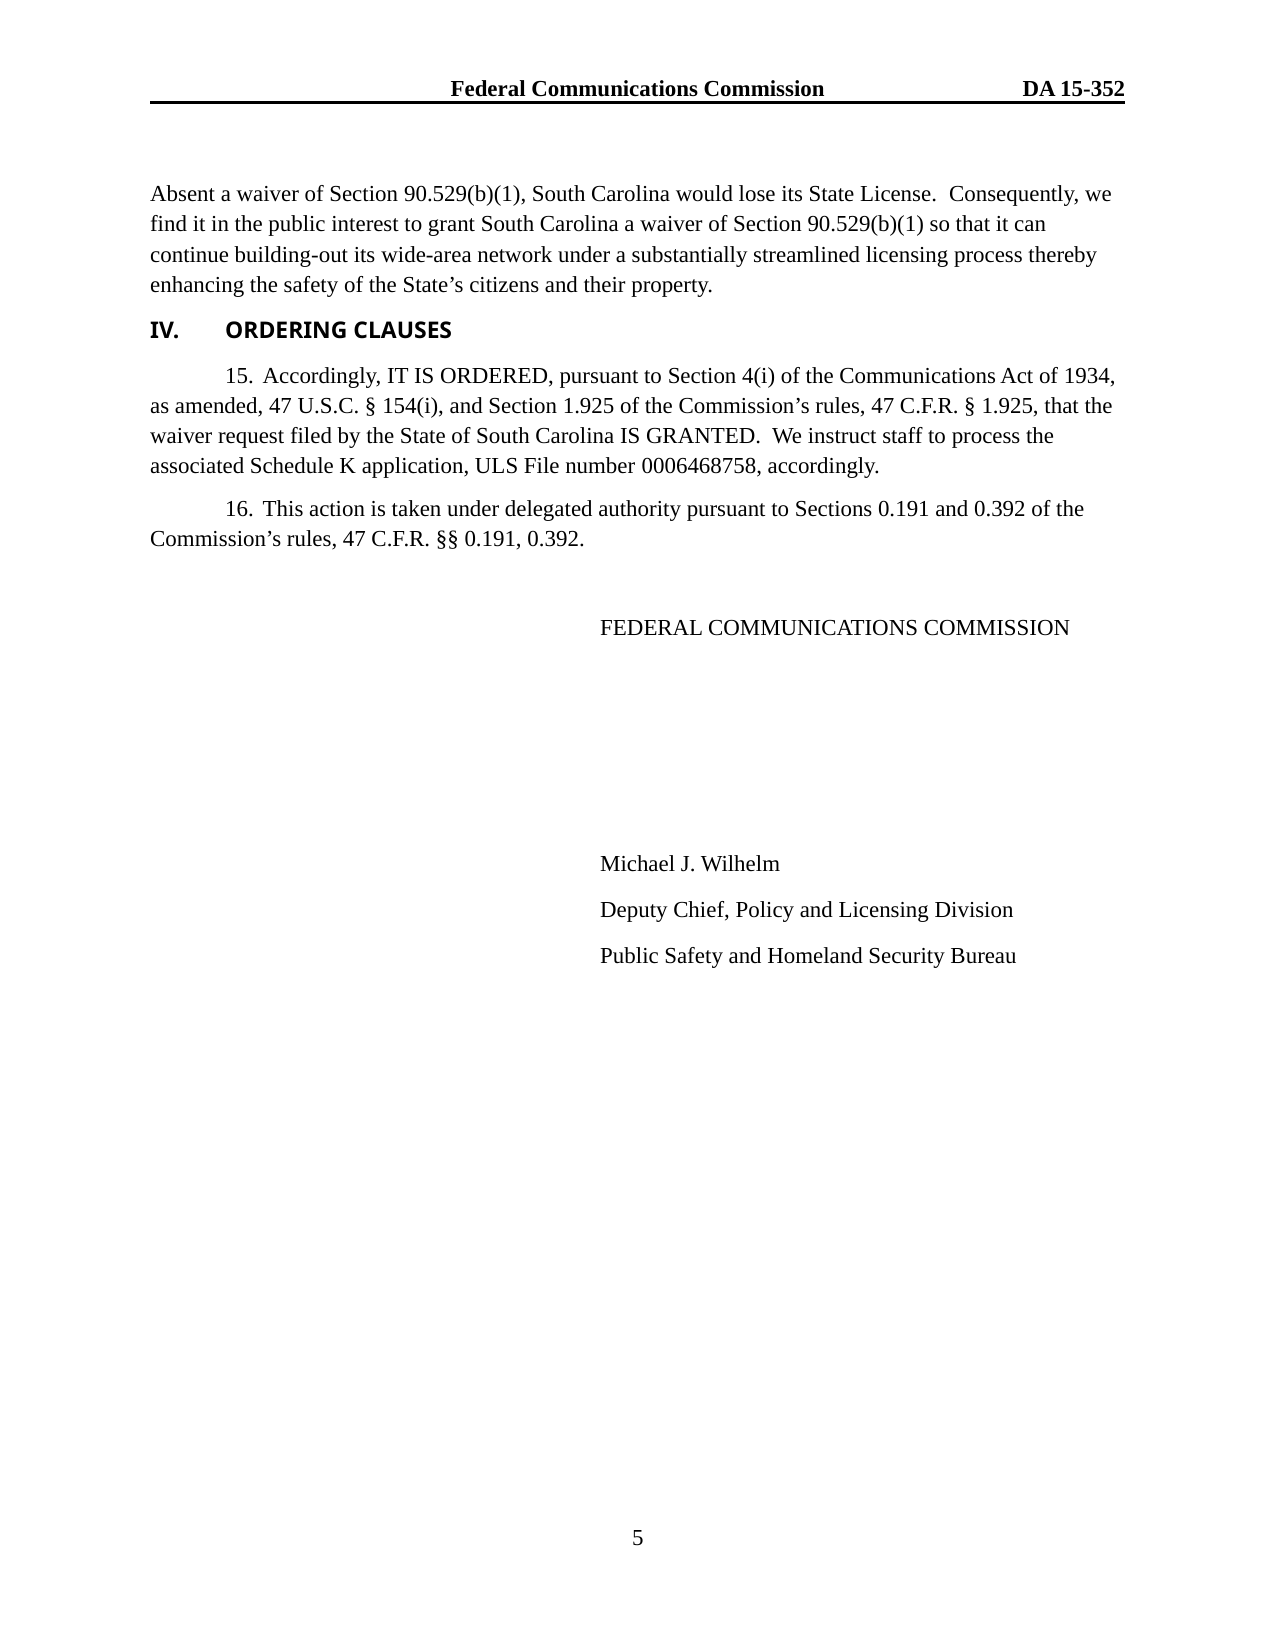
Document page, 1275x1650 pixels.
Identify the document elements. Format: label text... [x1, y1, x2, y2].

subtitle ORDERING CLAUSES [150, 313, 1125, 345]
text FEDERAL COMMUNICATIONS COMMISSION [150, 615, 1125, 641]
text This action is taken under delegated authority pursuant to Sections 0.191 and 0.392 of the Commission’s rules, 47 C.F.R. §§ 0.191, 0.392. [150, 495, 1125, 552]
text Michael J. Wilhelm [150, 851, 1125, 876]
text Finally, we find that the public interest is served by granting South Carolina a waiver of Section 90.529(b)(1) and allowing it to retain its State License. The Commission established a geographic area licensing scheme for all state licensees so that each state or territory would have latitude to plan and develop shared wide-area networks under a substantially streamlined licensing process. Absent a waiver of Section 90.529(b)(1), South Carolina would lose its State License. Consequently, we find it in the public interest to grant South Carolina a waiver of Section 90.529(b)(1) so that it can continue building-out its wide-area network under a substantially streamlined licensing process thereby enhancing the safety of the State’s citizens and their property. [150, 180, 1125, 297]
text Accordingly, IT IS ORDERED, pursuant to Section 4(i) of the Communications Act of 1934, as amended, 47 U.S.C. § 154(i), and Section 1.925 of the Commission’s rules, 47 C.F.R. § 1.925, that the waiver request filed by the State of South Carolina IS GRANTED. We instruct staff to process the associated Schedule K application, ULS File number 0006468758, accordingly. [150, 362, 1125, 479]
text Deputy Chief, Policy and Licensing Division [150, 897, 1125, 922]
text Public Safety and Homeland Security Bureau [150, 943, 1125, 969]
